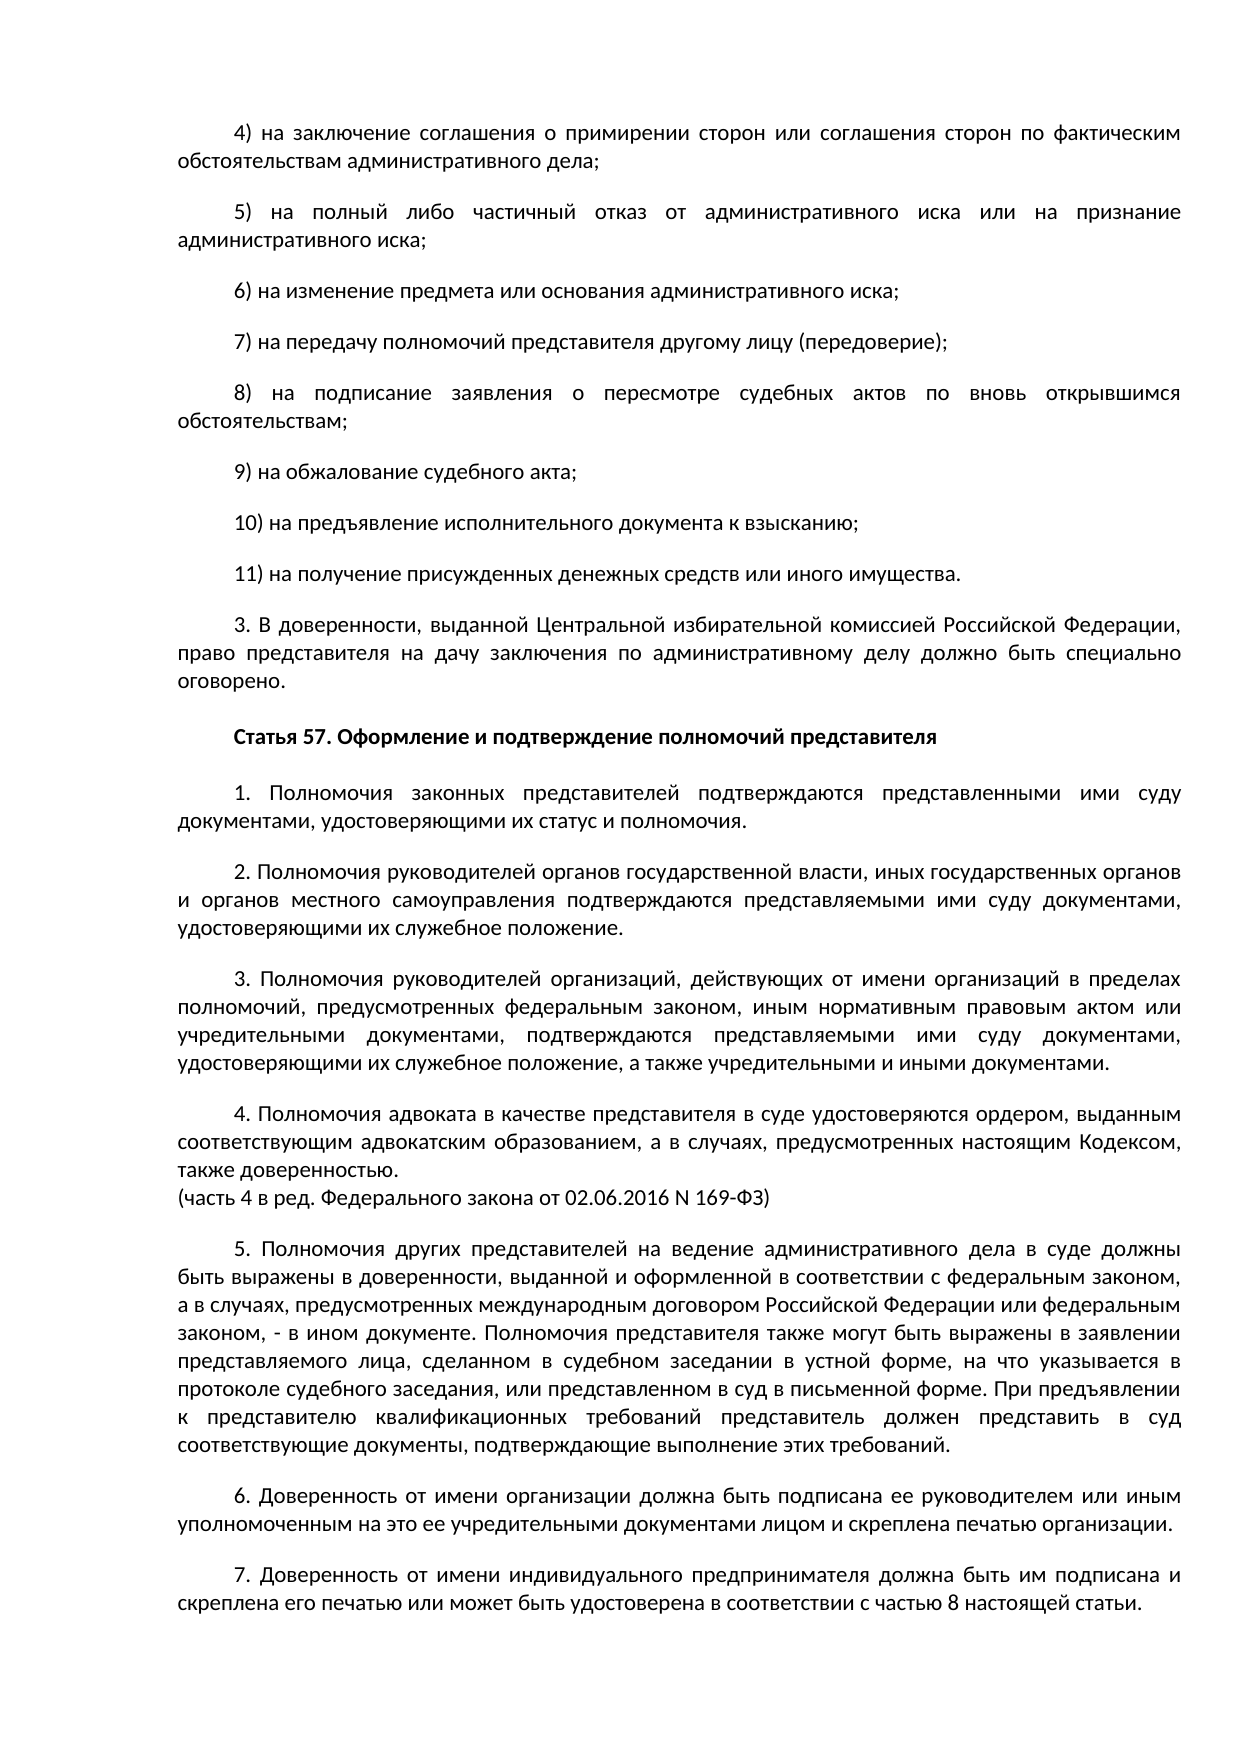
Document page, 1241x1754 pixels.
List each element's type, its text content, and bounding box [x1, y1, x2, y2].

text 5) на полный либо частичный отказ от административного иска или на признание административного иска; [177, 197, 1181, 253]
text 8) на подписание заявления о пересмотре судебных актов по вновь открывшимся обстоятельствам; [177, 378, 1181, 434]
title Статья 57. Оформление и подтверждение полномочий представителя [177, 722, 1181, 750]
text 7. Доверенность от имени индивидуального предпринимателя должна быть им подписана и скреплена его печатью или может быть удостоверена в соответствии с частью 8 настоящей статьи. [177, 1560, 1181, 1616]
text 1. Полномочия законных представителей подтверждаются представленными ими суду документами, удостоверяющими их статус и полномочия. [177, 778, 1181, 834]
text (часть 4 в ред. Федерального закона от 02.06.2016 N 169-ФЗ) [177, 1183, 1181, 1211]
text 4) на заключение соглашения о примирении сторон или соглашения сторон по фактическим обстоятельствам административного дела; [177, 118, 1181, 174]
text 11) на получение присужденных денежных средств или иного имущества. [177, 559, 1181, 587]
text 5. Полномочия других представителей на ведение административного дела в суде должны быть выражены в доверенности, выданной и оформленной в соответствии с федеральным законом, а в случаях, предусмотренных международным договором Российской Федерации или федеральным законом, - в ином документе. Полномочия представителя также могут быть выражены в заявлении представляемого лица, сделанном в судебном заседании в устной форме, на что указывается в протоколе судебного заседания, или представленном в суд в письменной форме. При предъявлении к представителю квалификационных требований представитель должен представить в суд соответствующие документы, подтверждающие выполнение этих требований. [177, 1234, 1181, 1458]
text 9) на обжалование судебного акта; [177, 457, 1181, 485]
text 3. Полномочия руководителей организаций, действующих от имени организаций в пределах полномочий, предусмотренных федеральным законом, иным нормативным правовым актом или учредительными документами, подтверждаются представляемыми ими суду документами, удостоверяющими их служебное положение, а также учредительными и иными документами. [177, 964, 1181, 1076]
text 4. Полномочия адвоката в качестве представителя в суде удостоверяются ордером, выданным соответствующим адвокатским образованием, а в случаях, предусмотренных настоящим Кодексом, также доверенностью. [177, 1099, 1181, 1183]
text 10) на предъявление исполнительного документа к взысканию; [177, 508, 1181, 536]
text 6) на изменение предмета или основания административного иска; [177, 276, 1181, 304]
text 3. В доверенности, выданной Центральной избирательной комиссией Российской Федерации, право представителя на дачу заключения по административному делу должно быть специально оговорено. [177, 610, 1181, 694]
text 6. Доверенность от имени организации должна быть подписана ее руководителем или иным уполномоченным на это ее учредительными документами лицом и скреплена печатью организации. [177, 1481, 1181, 1537]
text 2. Полномочия руководителей органов государственной власти, иных государственных органов и органов местного самоуправления подтверждаются представляемыми ими суду документами, удостоверяющими их служебное положение. [177, 857, 1181, 941]
text 7) на передачу полномочий представителя другому лицу (передоверие); [177, 327, 1181, 355]
